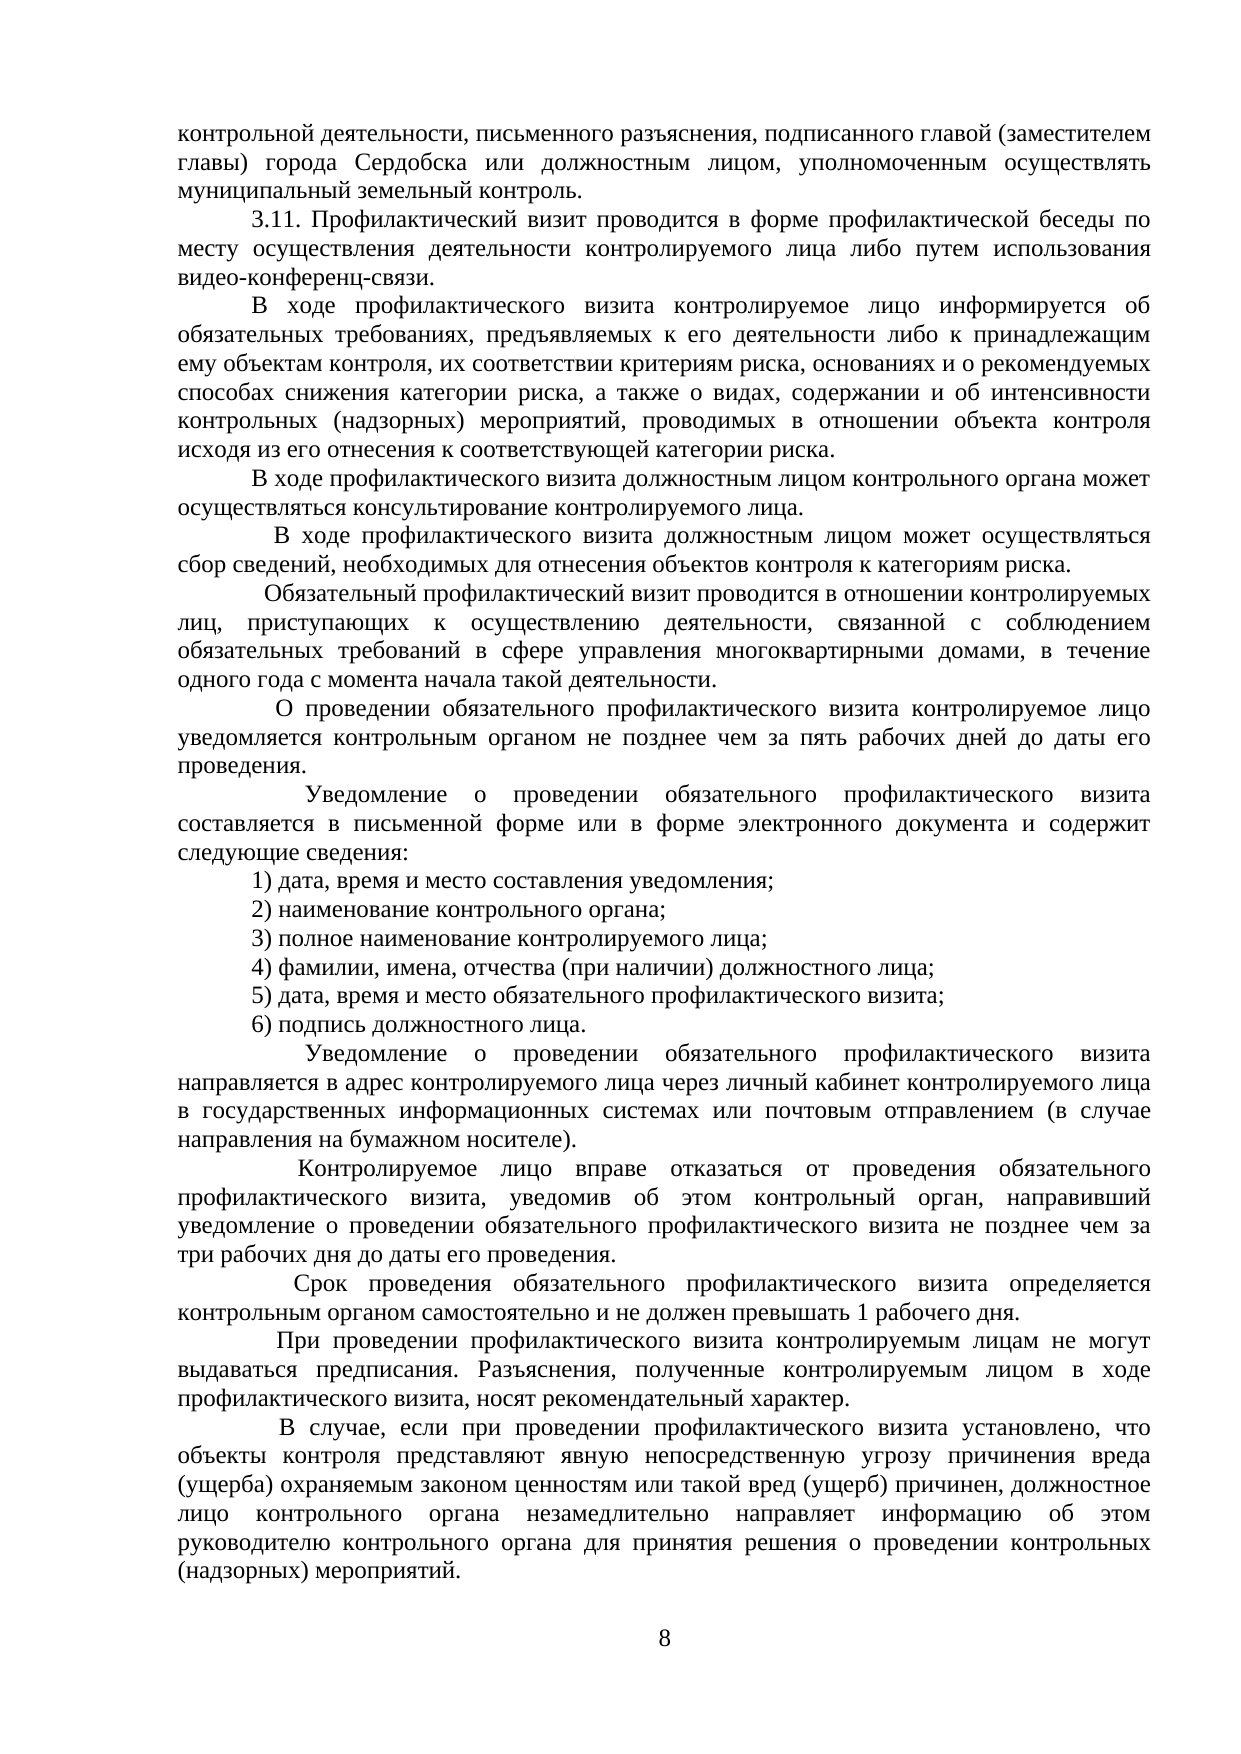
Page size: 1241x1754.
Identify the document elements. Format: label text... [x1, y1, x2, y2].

text 4) фамилии, имена, отчества (при наличии) должностного лица; [177, 952, 1152, 981]
text О проведении обязательного профилактического визита контролируемое лицо уведомляется контрольным органом не позднее чем за пять рабочих дней до даты его проведения. [177, 693, 1152, 779]
text В случае, если при проведении профилактического визита установлено, что объекты контроля представляют явную непосредственную угрозу причинения вреда (ущерба) охраняемым законом ценностям или такой вред (ущерб) причинен, должностное лицо контрольного органа незамедлительно направляет информацию об этом руководителю контрольного органа для принятия решения о проведении контрольных (надзорных) мероприятий. [177, 1412, 1152, 1584]
text Уведомление о проведении обязательного профилактического визита направляется в адрес контролируемого лица через личный кабинет контролируемого лица в государственных информационных системах или почтовым отправлением (в случае направления на бумажном носителе). [177, 1038, 1152, 1153]
text Контролируемое лицо вправе отказаться от проведения обязательного профилактического визита, уведомив об этом контрольный орган, направивший уведомление о проведении обязательного профилактического визита не позднее чем за три рабочих дня до даты его проведения. [177, 1153, 1152, 1268]
text 5) дата, время и место обязательного профилактического визита; [177, 981, 1152, 1009]
text 1) дата, время и место составления уведомления; [177, 866, 1152, 894]
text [177, 118, 1152, 204]
text В ходе профилактического визита должностным лицом контрольного органа может осуществляться консультирование контролируемого лица. [177, 463, 1152, 521]
text 3.11. Профилактический визит проводится в форме профилактической беседы по месту осуществления деятельности контролируемого лица либо путем использования видео-конференц-связи. [177, 204, 1152, 291]
text При проведении профилактического визита контролируемым лицам не могут выдаваться предписания. Разъяснения, полученные контролируемым лицом в ходе профилактического визита, носят рекомендательный характер. [177, 1326, 1152, 1412]
text 3) полное наименование контролируемого лица; [177, 923, 1152, 952]
text В ходе профилактического визита должностным лицом может осуществляться сбор сведений, необходимых для отнесения объектов контроля к категориям риска. [177, 521, 1152, 578]
text В ходе профилактического визита контролируемое лицо информируется об обязательных требованиях, предъявляемых к его деятельности либо к принадлежащим ему объектам контроля, их соответствии критериям риска, основаниях и о рекомендуемых способах снижения категории риска, а также о видах, содержании и об интенсивности контрольных (надзорных) мероприятий, проводимых в отношении объекта контроля исходя из его отнесения к соответствующей категории риска. [177, 291, 1152, 463]
text Обязательный профилактический визит проводится в отношении контролируемых лиц, приступающих к осуществлению деятельности, связанной с соблюдением обязательных требований в сфере управления многоквартирными домами, в течение одного года с момента начала такой деятельности. [177, 578, 1152, 693]
text 2) наименование контрольного органа; [177, 894, 1152, 923]
text 6) подпись должностного лица. [177, 1009, 1152, 1038]
text Уведомление о проведении обязательного профилактического визита составляется в письменной форме или в форме электронного документа и содержит следующие сведения: [177, 779, 1152, 866]
text Срок проведения обязательного профилактического визита определяется контрольным органом самостоятельно и не должен превышать 1 рабочего дня. [177, 1268, 1152, 1326]
